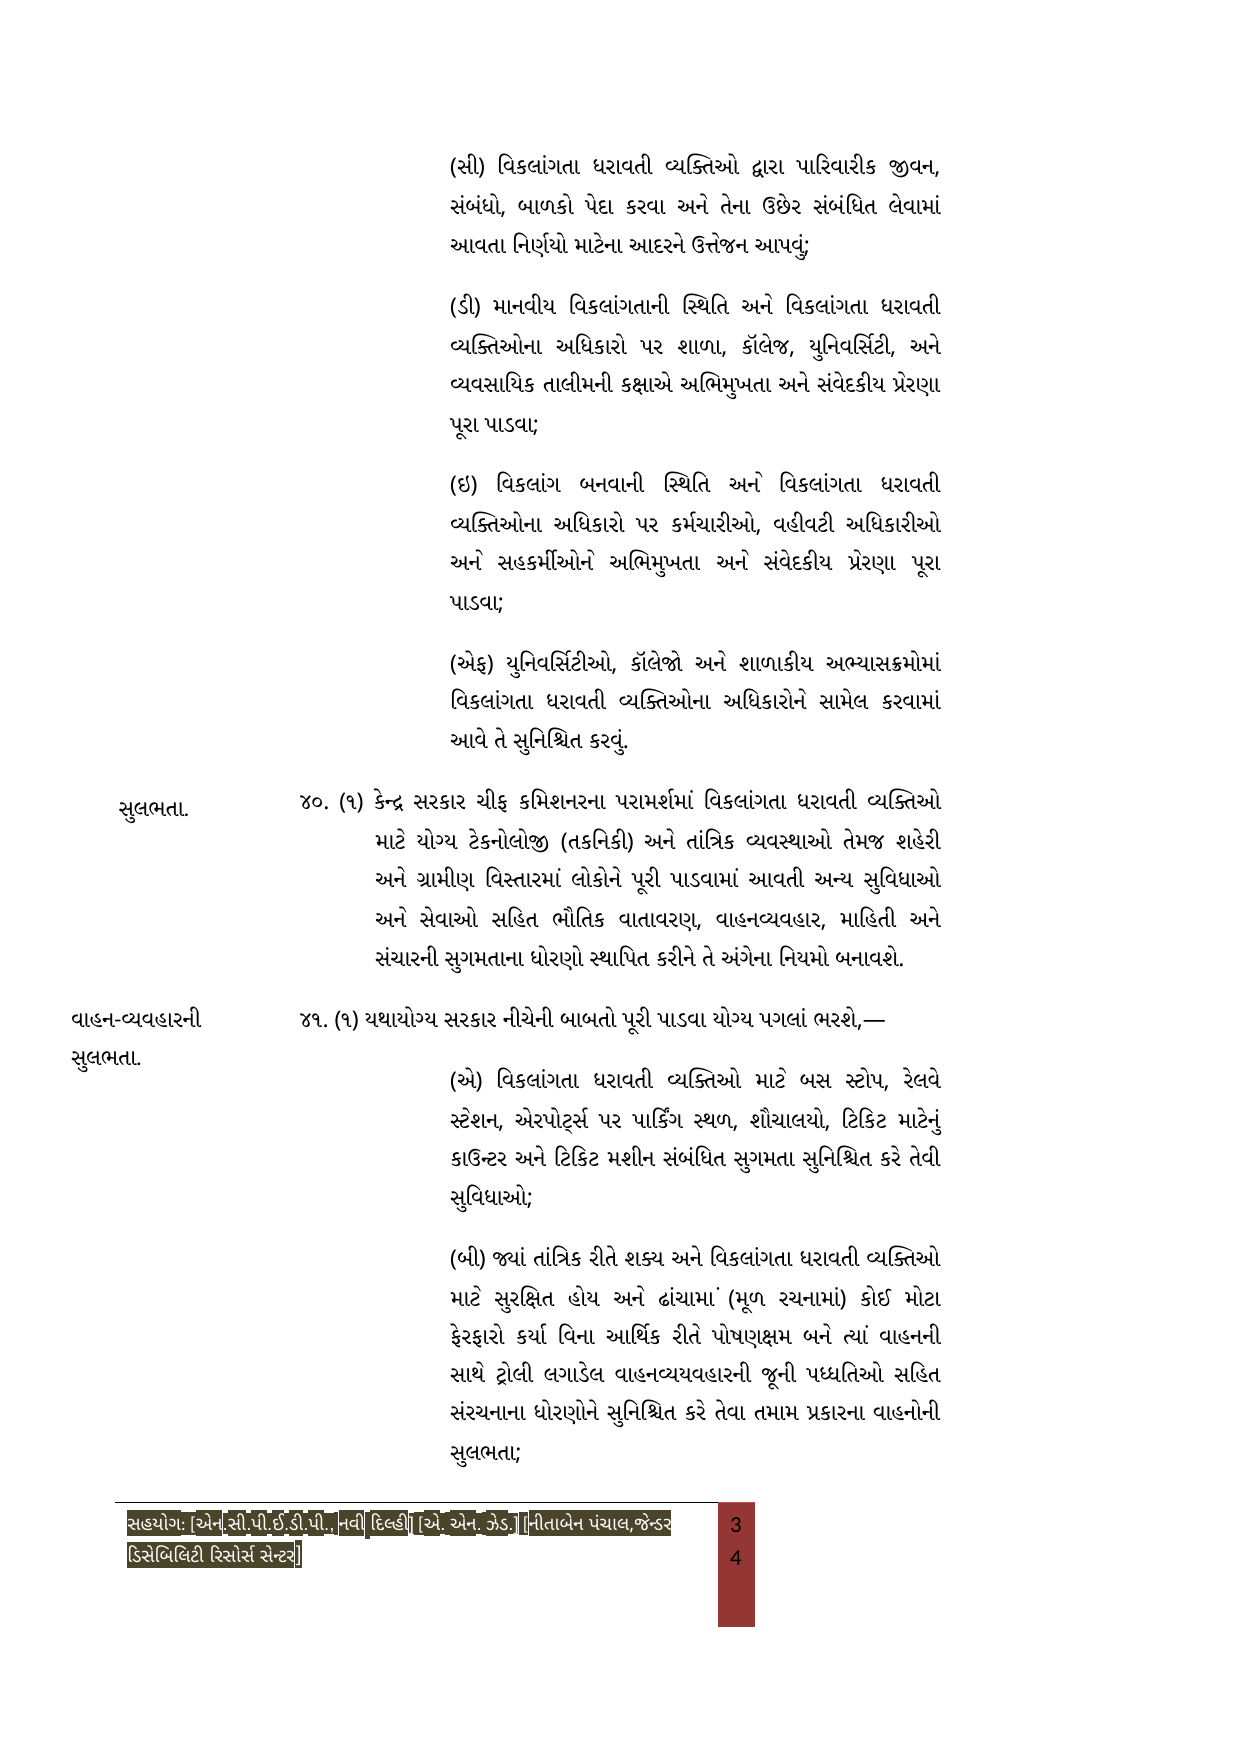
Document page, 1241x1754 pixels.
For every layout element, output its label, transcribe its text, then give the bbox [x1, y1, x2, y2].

text (બી) જ્યાં તાંત્રિક રીતે શક્ય અને વિકલાંગતા ધરાવતી વ્યક્તિઓ માટે સુરક્ષિત હોય અને ઢાંચામાં (મૂળ રચનામાં) કોઈ મોટા ફેરફારો કર્યા વિના આર્થિક રીતે પોષણક્ષમ બને ત્યાં વાહનની સાથે ટ્રોલી લગાડેલ વાહનવ્યયવહારની જૂની પધ્ધતિઓ સહિત સંરચનાના ધોરણોને સુનિશ્ચિત કરે તેવા તમામ પ્રકારના વાહનોની સુલભતા; [450, 1242, 940, 1470]
text (એફ) યુનિવર્સિટીઓ, કૉલેજો અને શાળાકીય અભ્યાસક્રમોમાં વિકલાંગતા ધરાવતી વ્યક્તિઓના અધિકારોને સામેલ કરવામાં આવે તે સુનિશ્ચિત કરવું. [450, 647, 940, 759]
text (એ) વિકલાંગતા ધરાવતી વ્યક્તિઓ માટે બસ સ્ટોપ, રેલવે સ્ટેશન, એરપોર્ટ્સ પર પાર્કિંગ સ્થળ, શૌચાલયો, ટિકિટ માટેનું કાઉન્ટર અને ટિકિટ મશીન સંબંધિત સુગમતા સુનિશ્ચિત કરે તેવી સુવિધાઓ; [450, 1064, 940, 1216]
text (ઇ) વિકલાંગ બનવાની સ્થિતિ અને વિકલાંગતા ધરાવતી વ્યક્તિઓના અધિકારો પર કર્મચારીઓ, વહીવટી અધિકારીઓ અને સહકર્મીઓને અભિમુખતા અને સંવેદકીય પ્રેરણા પૂરા પાડવા; [450, 468, 940, 621]
text ૪૦. (૧) કેન્દ્ર સરકાર ચીફ કમિશનરના પરામર્શમાં વિકલાંગતા ધરાવતી વ્યક્તિઓ માટે યોગ્ય ટેકનોલોજી (તકનિકી) અને તાંત્રિક વ્યવસ્થાઓ તેમજ શહેરી અને ગ્રામીણ વિસ્તારમાં લોકોને પૂરી પાડવામાં આવતી અન્ય સુવિધાઓ અને સેવાઓ સહિત ભૌતિક વાતાવરણ, વાહનવ્યવહાર, માહિતી અને સંચારની સુગમતાના ધોરણો સ્થાપિત કરીને તે અંગેના નિયમો બનાવશે. [300, 785, 940, 977]
text (ડી) માનવીય વિકલાંગતાની સ્થિતિ અને વિકલાંગતા ધરાવતી વ્યક્તિઓના અધિકારો પર શાળા, કૉલેજ, યુનિવર્સિટી, અને વ્યવસાયિક તાલીમની કક્ષાએ અભિમુખતા અને સંવેદકીય પ્રેરણા પૂરા પાડવા; [450, 290, 940, 442]
text ૪૧. (૧) યથાયોગ્ય સરકાર નીચેની બાબતો પૂરી પાડવા યોગ્ય પગલાં ભરશે,— [300, 1003, 940, 1038]
text (સી) વિકલાંગતા ધરાવતી વ્યક્તિઓ દ્વારા પારિવારીક જીવન, સંબંધો, બાળકો પેદા કરવા અને તેના ઉછેર સંબંધિત લેવામાં આવતા નિર્ણયો માટેના આદરને ઉત્તેજન આપવું; [450, 150, 940, 264]
